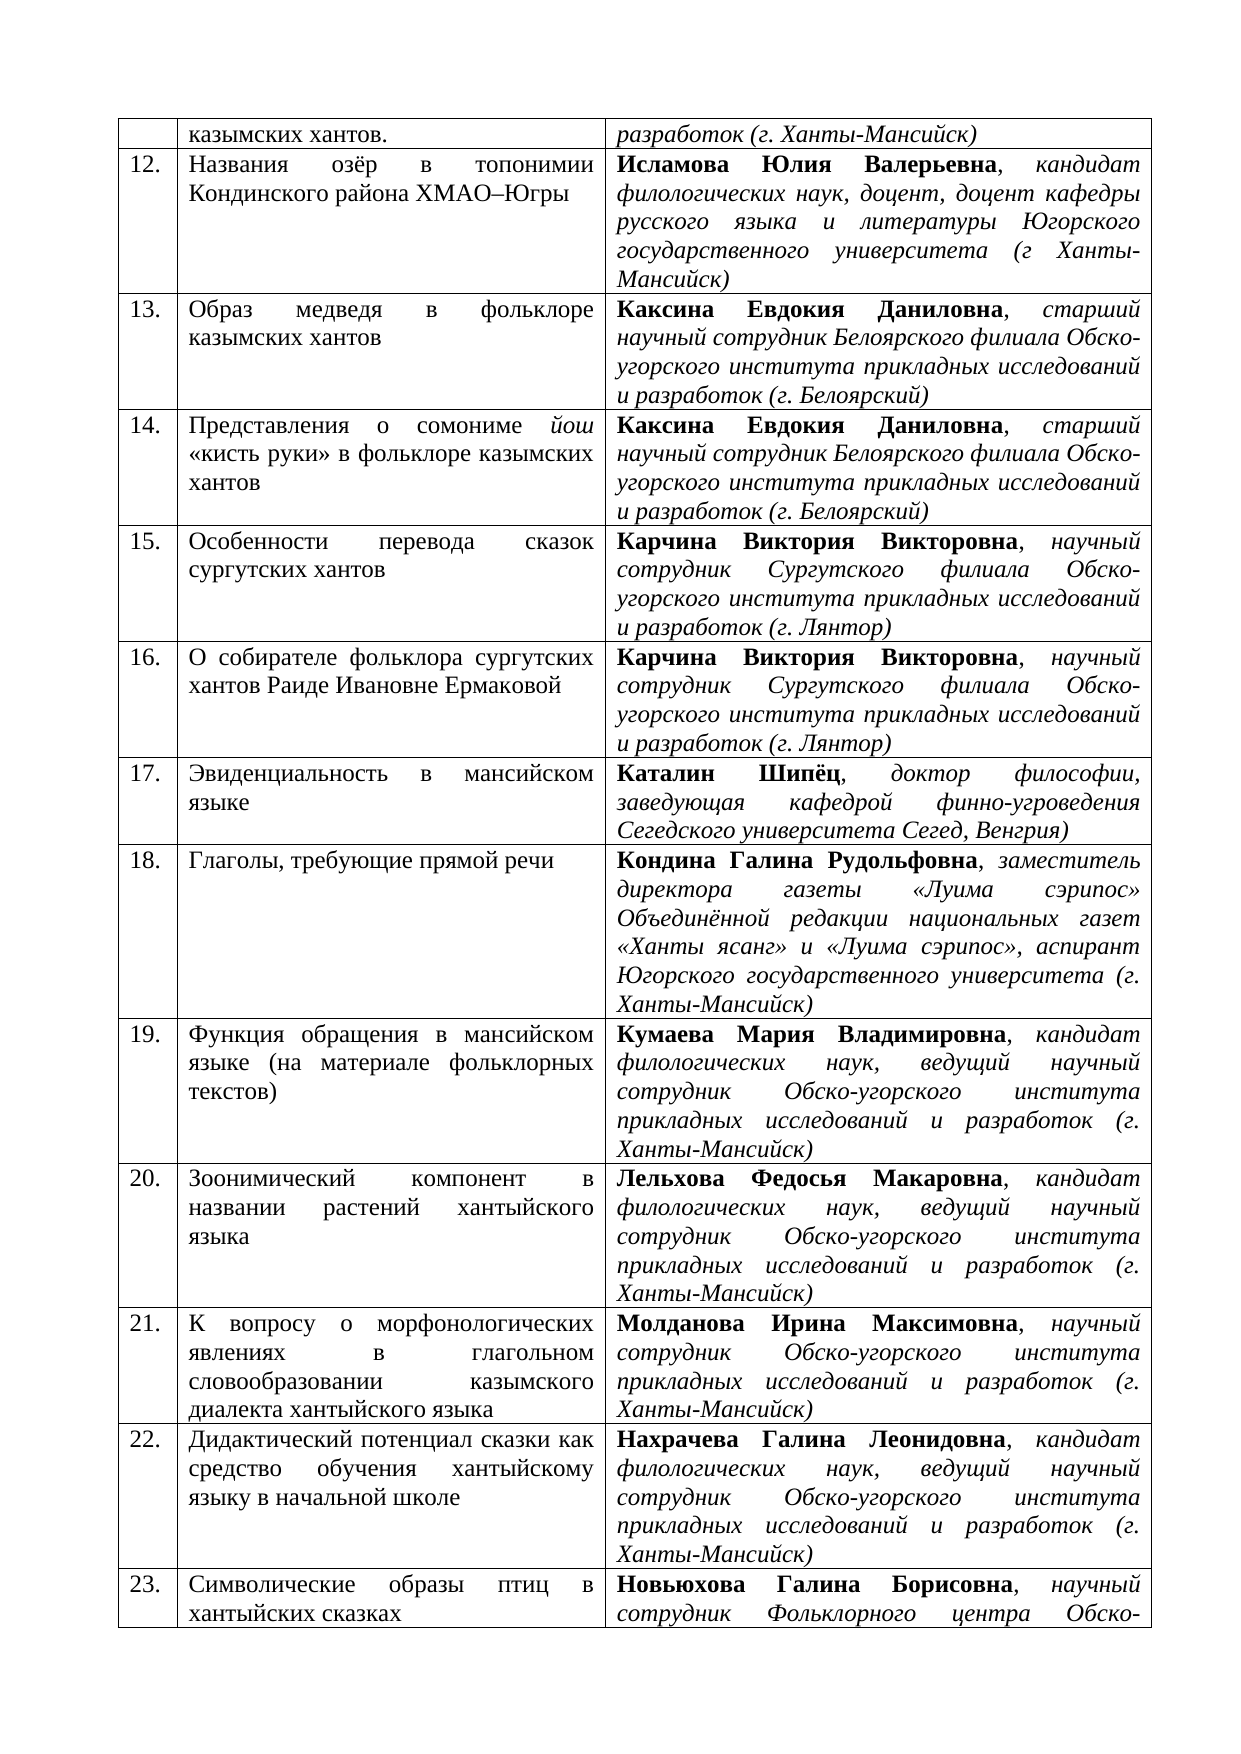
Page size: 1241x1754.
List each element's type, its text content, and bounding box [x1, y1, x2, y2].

table_cell Исламова Юлия Валерьевна, кандидат филологических наук, доцент, доцент кафедры русского языка и литературы Югорского государственного университета (г Ханты-Мансийск) [606, 149, 1151, 293]
table_cell К вопросу о морфонологических явлениях в глагольном словообразовании казымского диалекта хантыйского языка [178, 1308, 605, 1423]
table_cell [119, 526, 177, 641]
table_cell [178, 1569, 605, 1627]
table_cell Молданова Ирина Максимовна, научный сотрудник Обско-угорского института прикладных исследований и разработок (г. Ханты-Мансийск) [606, 1308, 1151, 1423]
table_cell Каталин Шипёц, доктор философии, заведующая кафедрой финно-угроведения Сегедского университета Сегед, Венгрия) [606, 758, 1151, 844]
table_cell Нахрачева Галина Леонидовна, кандидат филологических наук, ведущий научный сотрудник Обско-угорского института прикладных исследований и разработок (г. Ханты-Мансийск) [606, 1424, 1151, 1568]
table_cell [178, 119, 605, 148]
table_cell Глаголы, требующие прямой речи [178, 845, 605, 1018]
table_cell [119, 1424, 177, 1568]
table_cell Функция обращения в мансийском языке (на материале фольклорных текстов) [178, 1019, 605, 1162]
table_cell Каксина Евдокия Даниловна, старший научный сотрудник Белоярского филиала Обско-угорского института прикладных исследований и разработок (г. Белоярский) [606, 294, 1151, 409]
table_cell [119, 1164, 177, 1307]
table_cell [606, 1569, 1151, 1627]
table_cell Каксина Евдокия Даниловна, старший научный сотрудник Белоярского филиала Обско-угорского института прикладных исследований и разработок (г. Белоярский) [606, 410, 1151, 525]
table_cell [119, 410, 177, 525]
table_cell Эвиденциальность в мансийском языке [178, 758, 605, 844]
table_cell [119, 149, 177, 293]
table_cell [119, 1569, 177, 1627]
table_cell Кондина Галина Рудольфовна, заместитель директора газеты «Луима сэрипос» Объединённой редакции национальных газет «Ханты ясанг» и «Луима сэрипос», аспирант Югорского государственного университета (г. Ханты-Мансийск) [606, 845, 1151, 1018]
table_cell Кумаева Мария Владимировна, кандидат филологических наук, ведущий научный сотрудник Обско-угорского института прикладных исследований и разработок (г. Ханты-Мансийск) [606, 1019, 1151, 1162]
table_cell [119, 1019, 177, 1162]
table_cell Представления о сомониме йош «кисть руки» в фольклоре казымских хантов [178, 410, 605, 525]
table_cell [606, 119, 1151, 148]
table_cell Зоонимический компонент в названии растений хантыйского языка [178, 1164, 605, 1307]
table_cell [119, 845, 177, 1018]
table_cell Карчина Виктория Викторовна, научный сотрудник Сургутского филиала Обско-угорского института прикладных исследований и разработок (г. Лянтор) [606, 642, 1151, 757]
table_cell [119, 758, 177, 844]
table_cell Карчина Виктория Викторовна, научный сотрудник Сургутского филиала Обско-угорского института прикладных исследований и разработок (г. Лянтор) [606, 526, 1151, 641]
table_cell [119, 1308, 177, 1423]
table_cell Образ медведя в фольклоре казымских хантов [178, 294, 605, 409]
table_cell О собирателе фольклора сургутских хантов Раиде Ивановне Ермаковой [178, 642, 605, 757]
table_cell [119, 119, 177, 148]
table_cell [119, 642, 177, 757]
table_cell [119, 294, 177, 409]
table_cell Названия озёр в топонимии Кондинского района ХМАО–Югры [178, 149, 605, 293]
table_cell Особенности перевода сказок сургутских хантов [178, 526, 605, 641]
table_cell Дидактический потенциал сказки как средство обучения хантыйскому языку в начальной школе [178, 1424, 605, 1568]
table_cell Лельхова Федосья Макаровна, кандидат филологических наук, ведущий научный сотрудник Обско-угорского института прикладных исследований и разработок (г. Ханты-Мансийск) [606, 1164, 1151, 1307]
